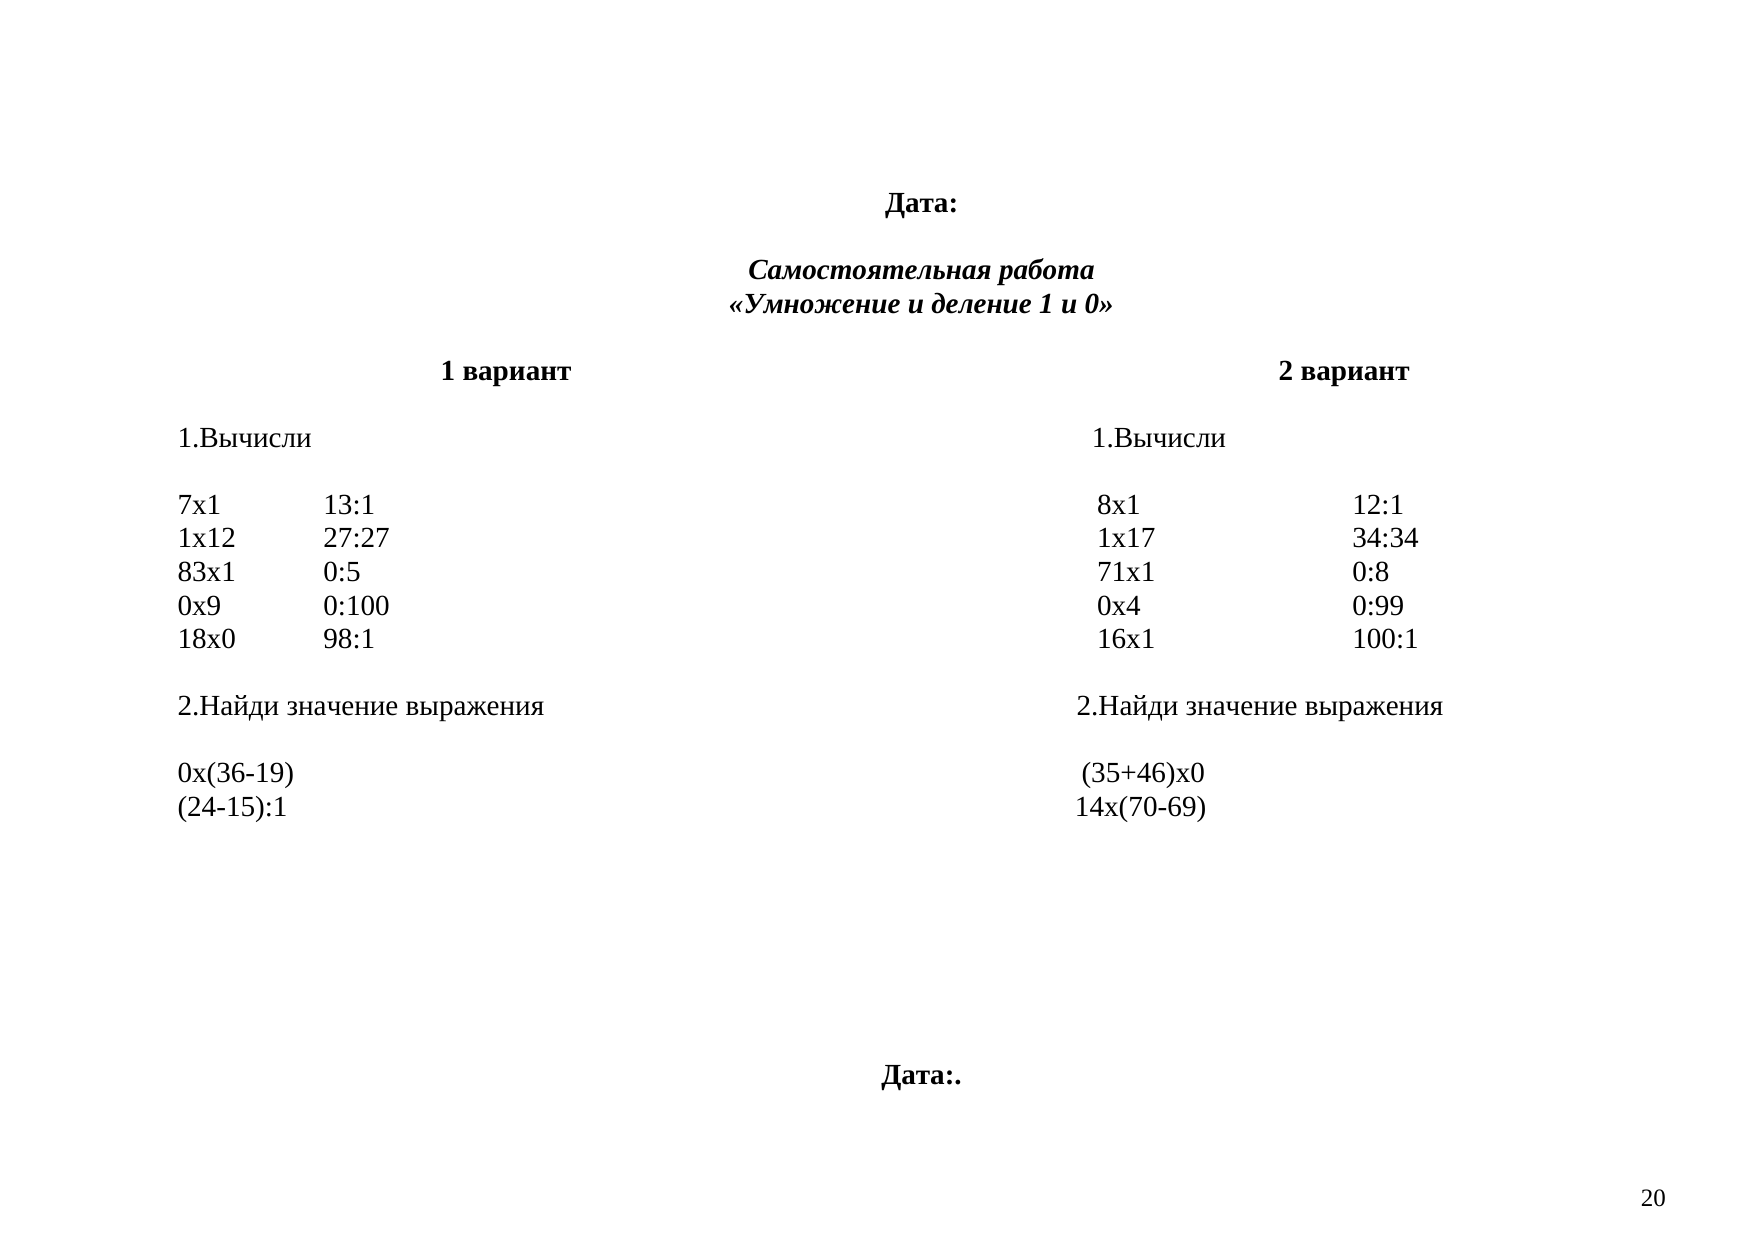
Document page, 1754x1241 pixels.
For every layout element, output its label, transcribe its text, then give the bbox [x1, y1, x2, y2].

text 2.Найди значение выражения 2.Найди значение выражения [177, 688, 1665, 722]
text 0х9 0:100 0х4 0:99 [177, 588, 1665, 621]
text 7х1 13:1 8х1 12:1 [177, 487, 1665, 521]
text 1.Вычисли 1.Вычисли [177, 420, 1665, 453]
text 1 вариант 2 вариант [177, 353, 1665, 386]
text «Умножение и деление 1 и 0» [177, 286, 1665, 319]
text Самостоятельная работа [177, 252, 1665, 286]
text 83х1 0:5 71х1 0:8 [177, 554, 1665, 588]
text Дата: [177, 185, 1665, 219]
text 0х(36-19) (35+46)х0 [177, 755, 1665, 789]
text 1х12 27:27 1х17 34:34 [177, 521, 1665, 554]
text 18х0 98:1 16х1 100:1 [177, 621, 1665, 655]
text Дата:. [177, 1057, 1665, 1091]
text (24-15):1 14х(70-69) [177, 789, 1665, 822]
